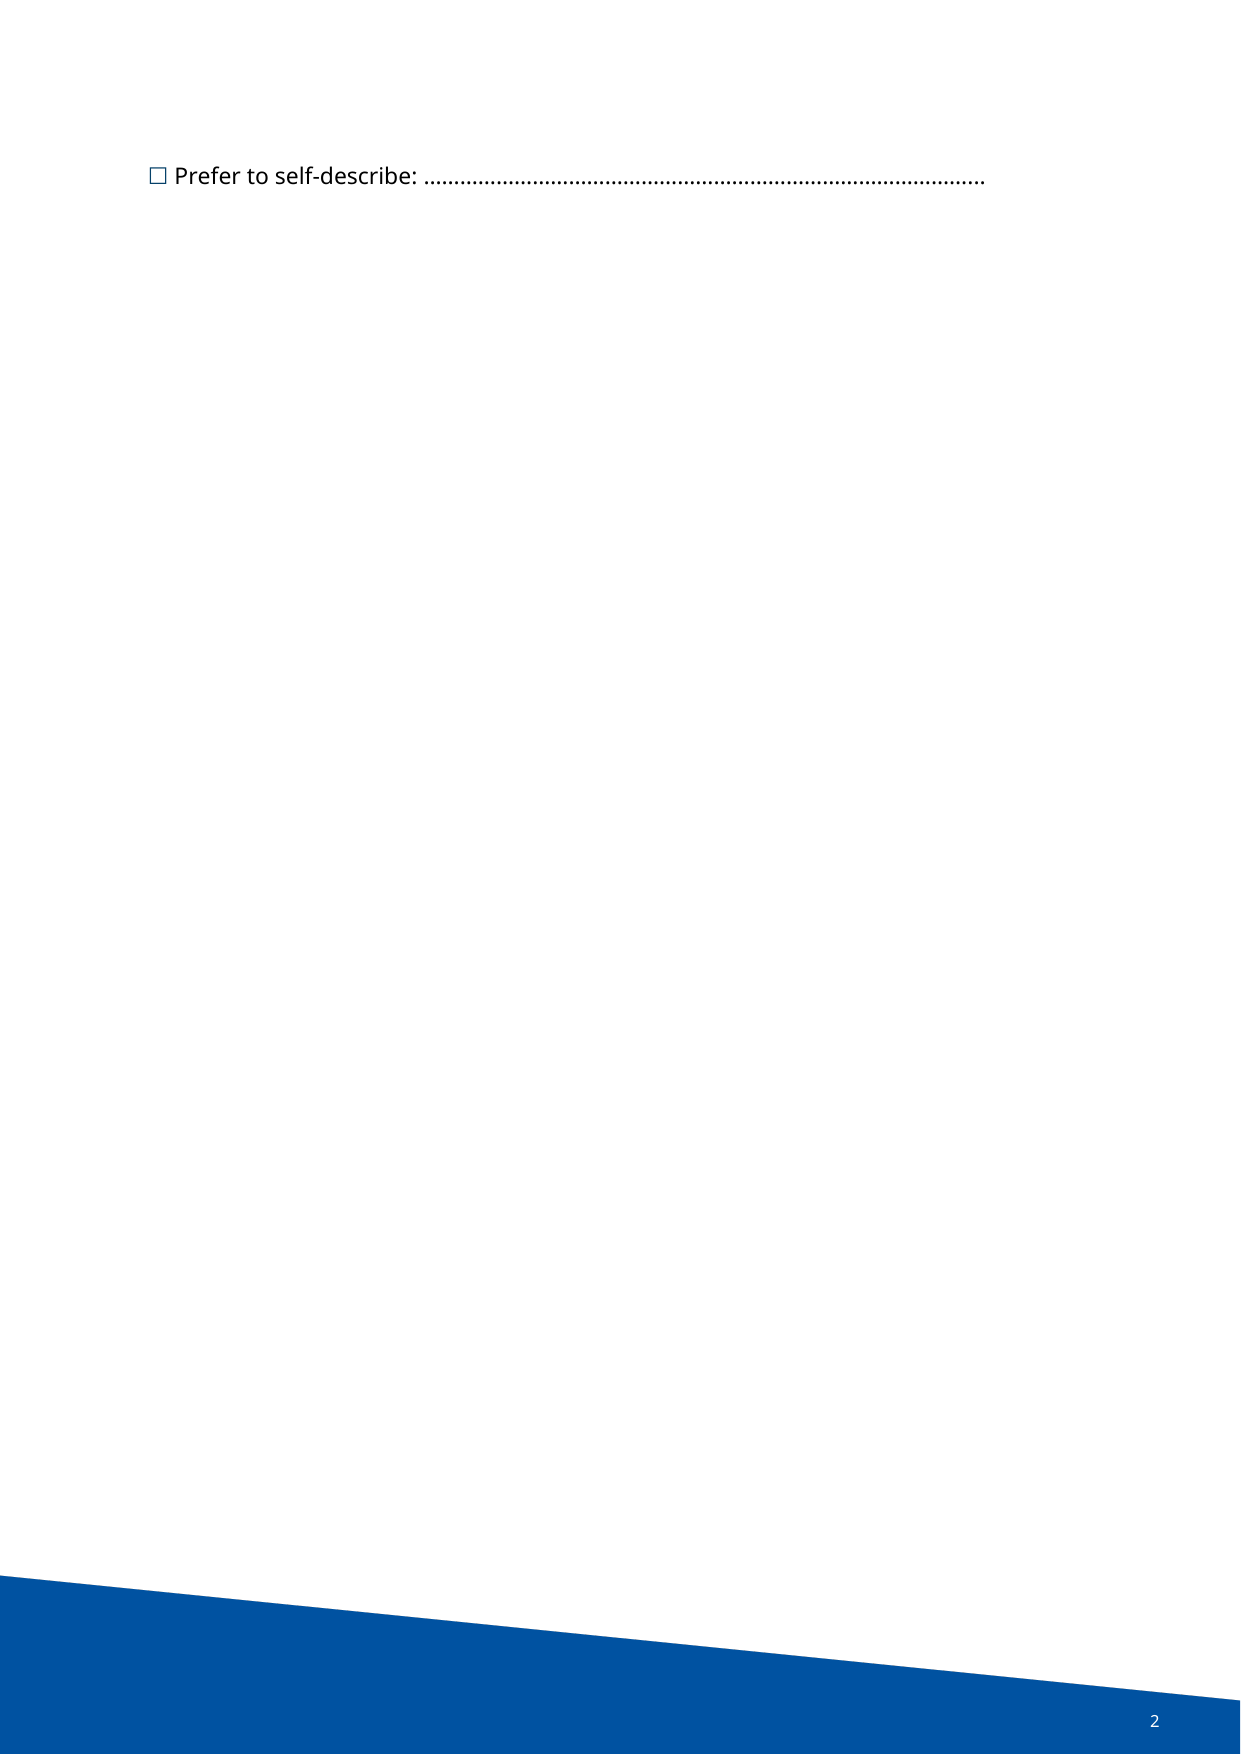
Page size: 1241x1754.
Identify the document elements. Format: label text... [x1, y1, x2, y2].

text Prefer to self-describe: ………………………………………………………………………………... [148, 160, 1005, 191]
picture [0, 1573, 1241, 1754]
